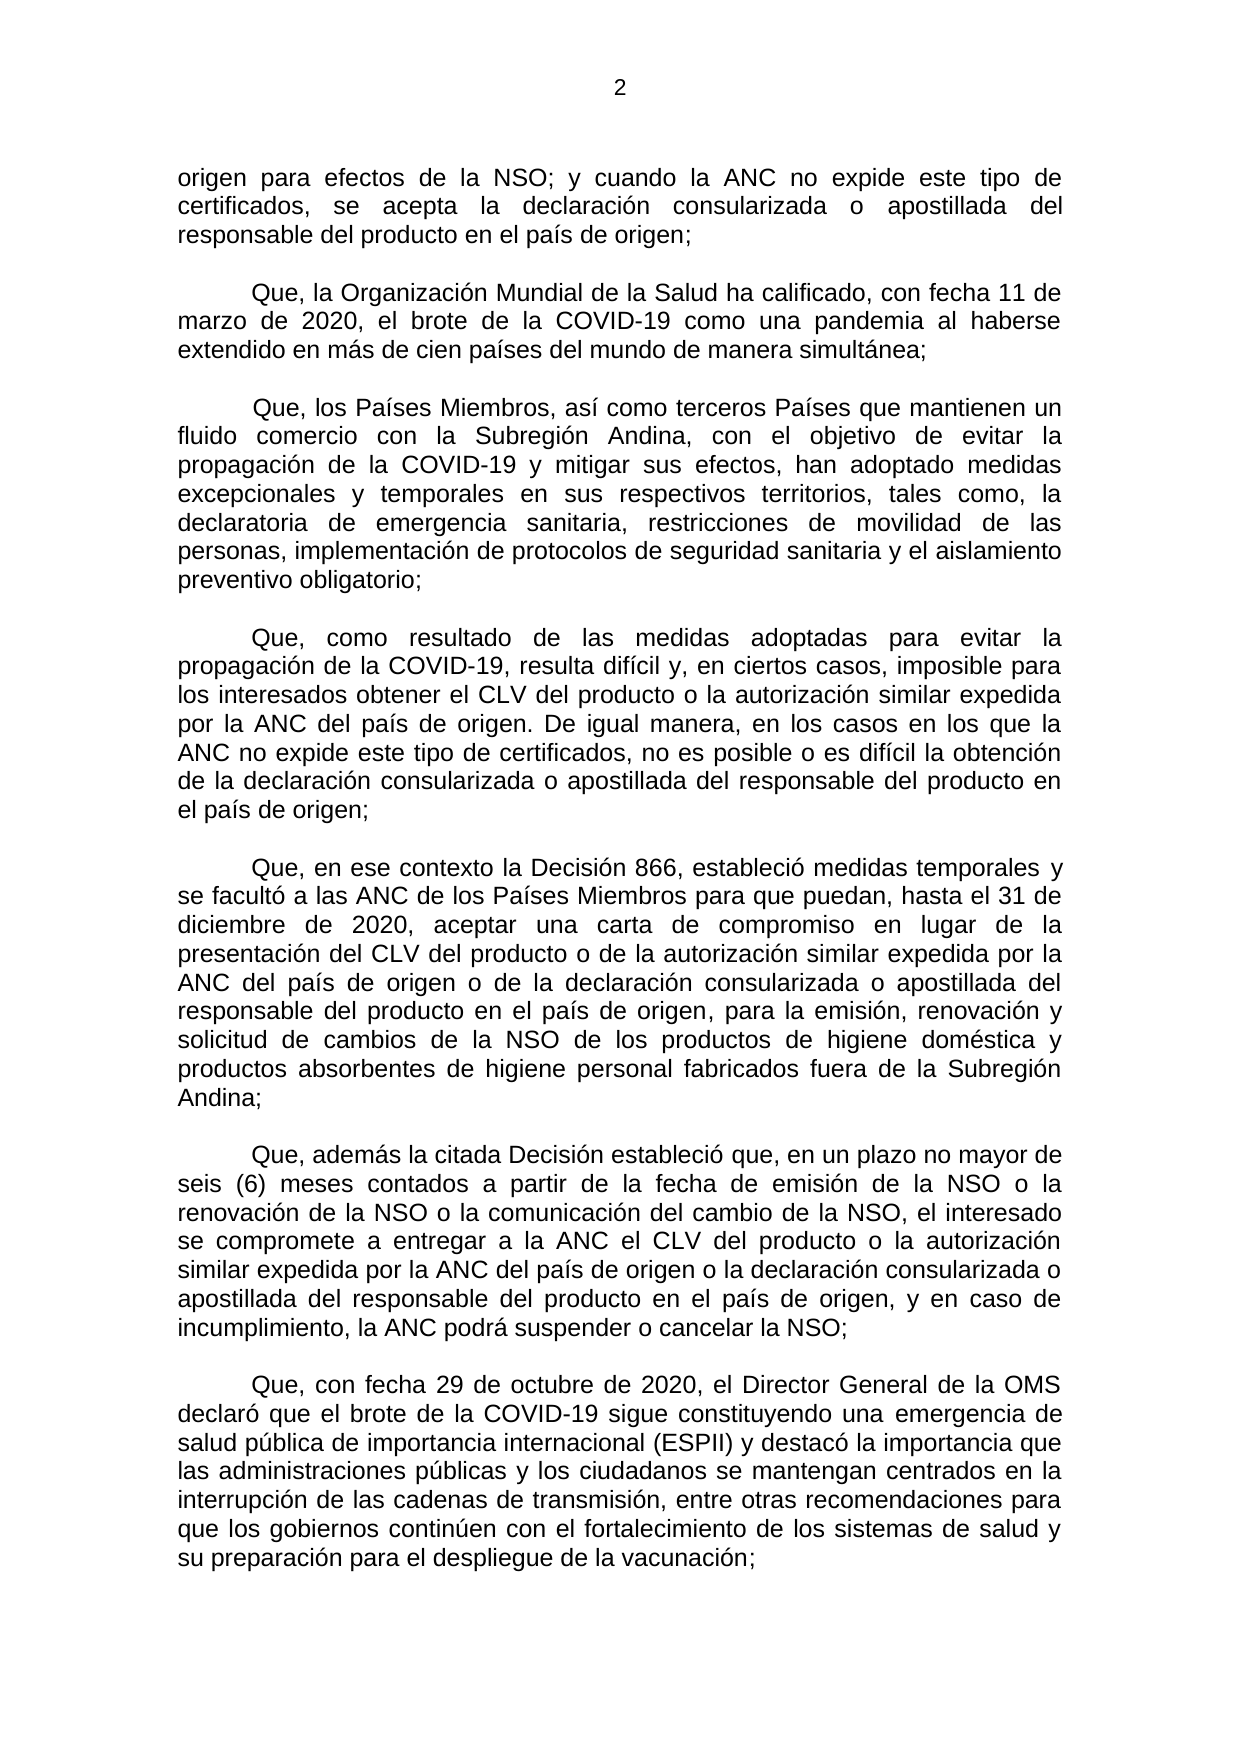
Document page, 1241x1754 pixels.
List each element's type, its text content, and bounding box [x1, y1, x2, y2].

text Que, en ese contexto la Decisión 866, estableció medidas temporales y se facultó a las ANC de los Países Miembros para que puedan, hasta el 31 de diciembre de 2020, aceptar una carta de compromiso en lugar de la presentación del CLV del producto o de la autorización similar expedida por la ANC del país de origen o de la declaración consularizada o apostillada del responsable del producto en el país de origen, para la emisión, renovación y solicitud de cambios de la NSO de los productos de higiene doméstica y productos absorbentes de higiene personal fabricados fuera de la Subregión Andina; [177, 852, 1063, 1111]
text Que, además la citada Decisión estableció que, en un plazo no mayor de seis (6) meses contados a partir de la fecha de emisión de la NSO o la renovación de la NSO o la comunicación del cambio de la NSO, el interesado se compromete a entregar a la ANC el CLV del producto o la autorización similar expedida por la ANC del país de origen o la declaración consularizada o apostillada del responsable del producto en el país de origen, y en caso de incumplimiento, la ANC podrá suspender o cancelar la NSO; [177, 1140, 1063, 1341]
text Que, con fecha 29 de octubre de 2020, el Director General de la OMS declaró que el brote de la COVID-19 sigue constituyendo una emergencia de salud pública de importancia internacional (ESPII) y destacó la importancia que las administraciones públicas y los ciudadanos se mantengan centrados en la interrupción de las cadenas de transmisión, entre otras recomendaciones para que los gobiernos continúen con el fortalecimiento de los sistemas de salud y su preparación para el despliegue de la vacunación; [177, 1370, 1063, 1571]
text Que, la Organización Mundial de la Salud ha calificado, con fecha 11 de marzo de 2020, el brote de la COVID-19 como una pandemia al haberse extendido en más de cien países del mundo de manera simultánea; [177, 277, 1063, 364]
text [177, 162, 1063, 249]
text Que, como resultado de las medidas adoptadas para evitar la propagación de la COVID-19, resulta difícil y, en ciertos casos, imposible para los interesados obtener el CLV del producto o la autorización similar expedida por la ANC del país de origen. De igual manera, en los casos en los que la ANC no expide este tipo de certificados, no es posible o es difícil la obtención de la declaración consularizada o apostillada del responsable del producto en el país de origen; [177, 622, 1063, 824]
text Que, los Países Miembros, así como terceros Países que mantienen un fluido comercio con la Subregión Andina, con el objetivo de evitar la propagación de la COVID-19 y mitigar sus efectos, han adoptado medidas excepcionales y temporales en sus respectivos territorios, tales como, la declaratoria de emergencia sanitaria, restricciones de movilidad de las personas, implementación de protocolos de seguridad sanitaria y el aislamiento preventivo obligatorio; [177, 392, 1063, 594]
